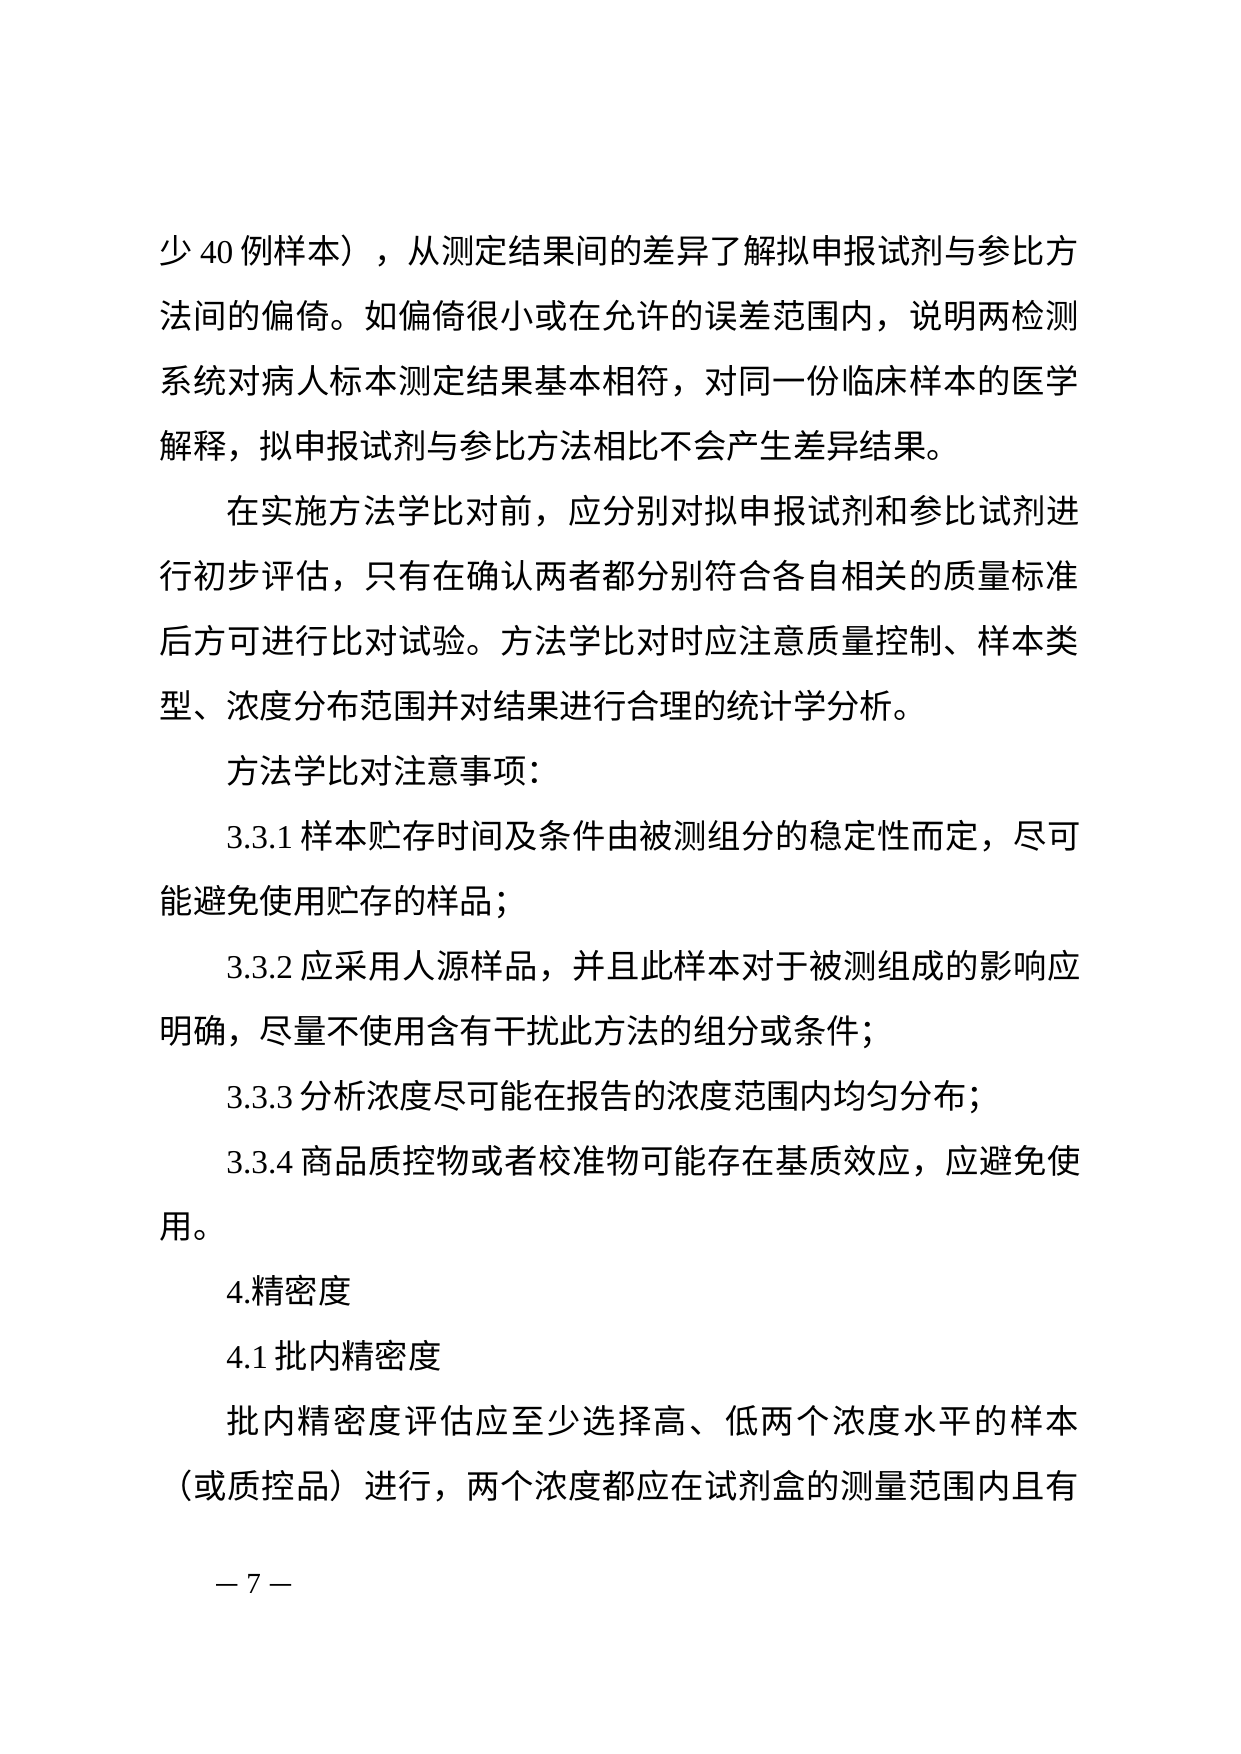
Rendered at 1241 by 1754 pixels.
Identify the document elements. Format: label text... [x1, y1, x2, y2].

text 4.1批内精密度 [159, 1322, 1081, 1387]
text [159, 1387, 1081, 1517]
text 3.3.1样本贮存时间及条件由被测组分的稳定性而定，尽可能避免使用贮存的样品； [159, 802, 1081, 932]
text 方法学比对注意事项： [159, 737, 1081, 802]
text 3.3.4商品质控物或者校准物可能存在基质效应，应避免使用。 [159, 1127, 1081, 1257]
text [159, 217, 1081, 477]
text 4.精密度 [159, 1257, 1081, 1322]
text 3.3.3分析浓度尽可能在报告的浓度范围内均匀分布； [159, 1062, 1081, 1127]
text 在实施方法学比对前，应分别对拟申报试剂和参比试剂进行初步评估，只有在确认两者都分别符合各自相关的质量标准后方可进行比对试验。方法学比对时应注意质量控制、样本类型、浓度分布范围并对结果进行合理的统计学分析。 [159, 477, 1081, 737]
text 3.3.2应采用人源样品，并且此样本对于被测组成的影响应明确，尽量不使用含有干扰此方法的组分或条件； [159, 932, 1081, 1062]
